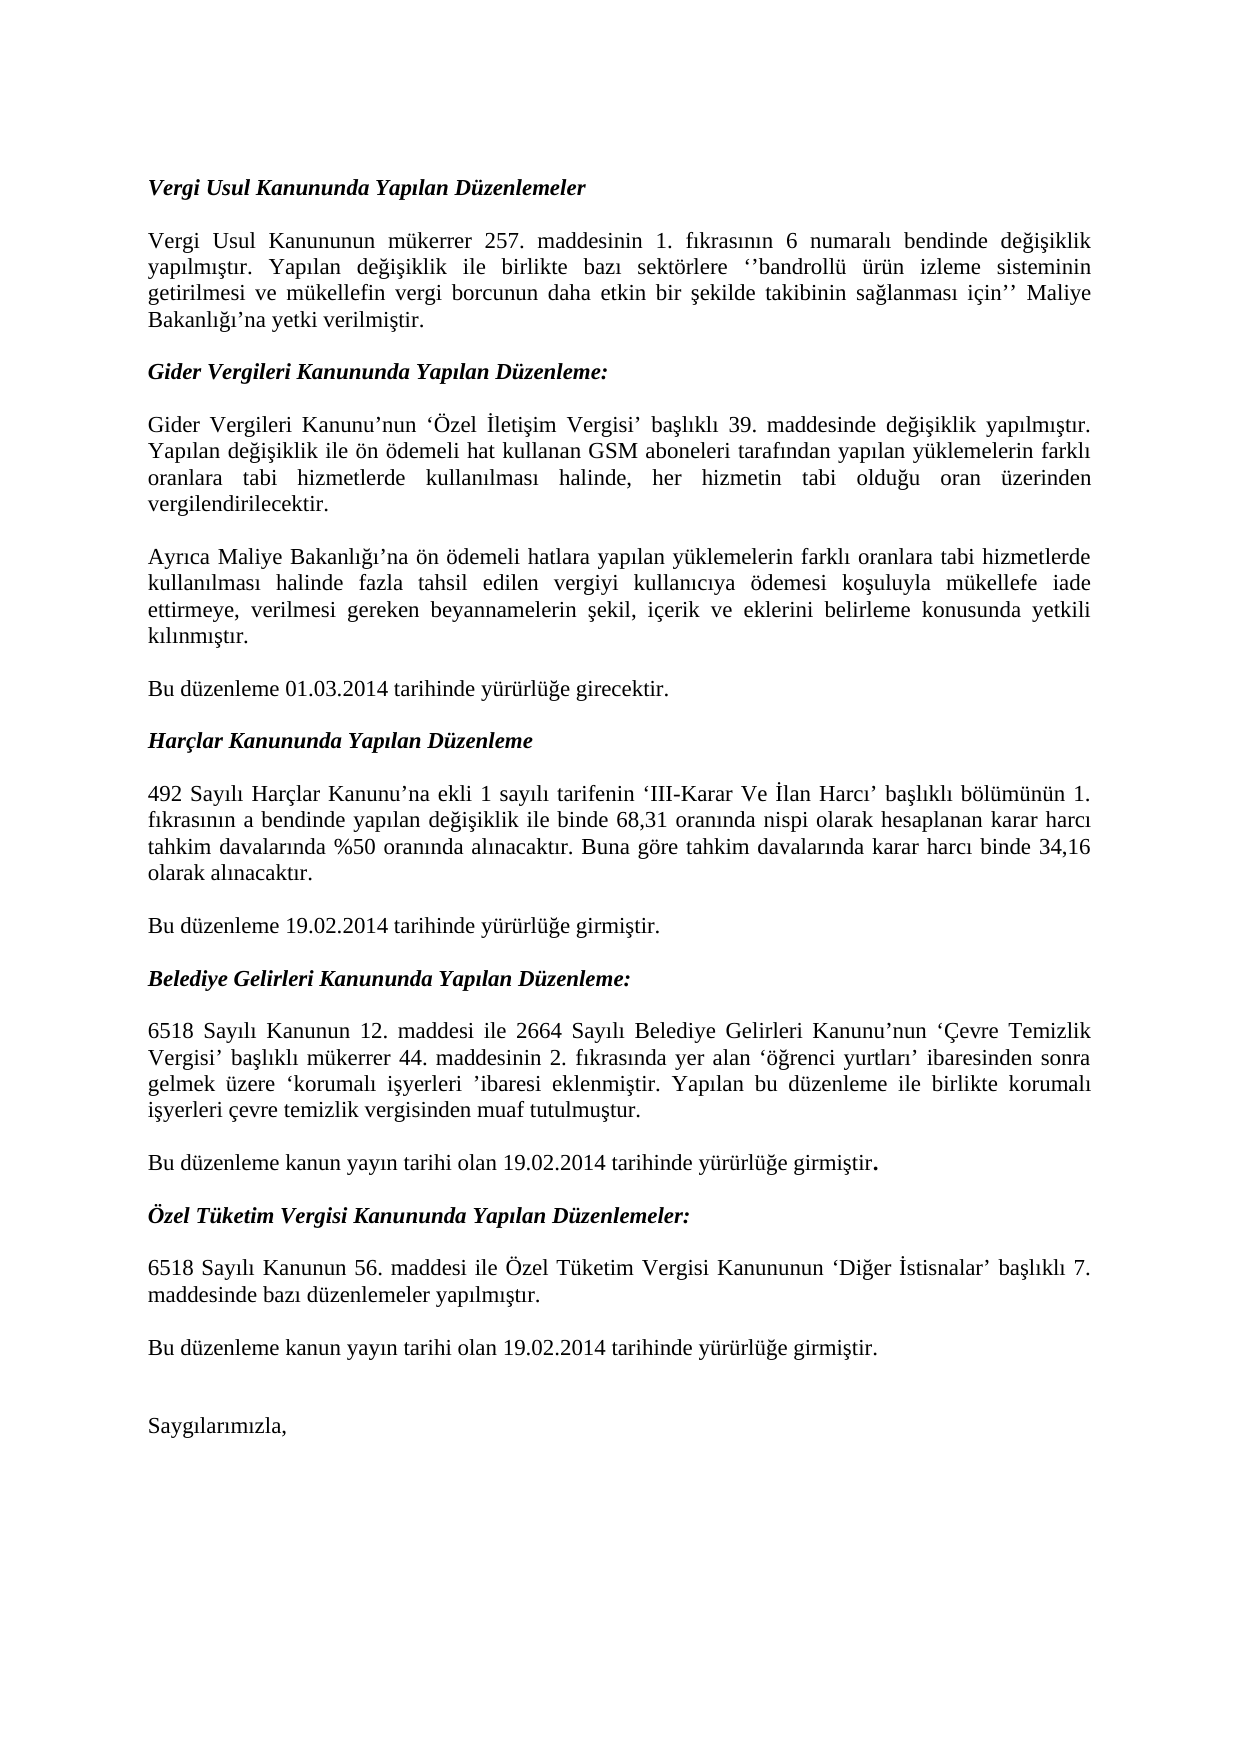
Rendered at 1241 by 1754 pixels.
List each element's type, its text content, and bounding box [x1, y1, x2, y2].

text 492 Sayılı Harçlar Kanunu’na ekli 1 sayılı tarifenin ‘III-Karar Ve İlan Harcı’ başlıklı bölümünün 1. fıkrasının a bendinde yapılan değişiklik ile binde 68,31 oranında nispi olarak hesaplanan karar harcı tahkim davalarında %50 oranında alınacaktır. Buna göre tahkim davalarında karar harcı binde 34,16 olarak alınacaktır. [148, 780, 1093, 886]
text Harçlar Kanununda Yapılan Düzenleme [148, 727, 1093, 754]
text 6518 Sayılı Kanunun 12. maddesi ile 2664 Sayılı Belediye Gelirleri Kanunu’nun ‘Çevre Temizlik Vergisi’ başlıklı mükerrer 44. maddesinin 2. fıkrasında yer alan ‘öğrenci yurtları’ ibaresinden sonra gelmek üzere ‘korumalı işyerleri ’ibaresi eklenmiştir. Yapılan bu düzenleme ile birlikte korumalı işyerleri çevre temizlik vergisinden muaf tutulmuştur. [148, 1017, 1093, 1123]
text Bu düzenleme kanun yayın tarihi olan 19.02.2014 tarihinde yürürlüğe girmiştir. [148, 1333, 1093, 1360]
text Saygılarımızla, [148, 1413, 1093, 1439]
text Ayrıca Maliye Bakanlığı’na ön ödemeli hatlara yapılan yüklemelerin farklı oranlara tabi hizmetlerde kullanılması halinde fazla tahsil edilen vergiyi kullanıcıya ödemesi koşuluyla mükellefe iade ettirmeye, verilmesi gereken beyannamelerin şekil, içerik ve eklerini belirleme konusunda yetkili kılınmıştır. [148, 543, 1093, 648]
text 6518 Sayılı Kanunun 56. maddesi ile Özel Tüketim Vergisi Kanununun ‘Diğer İstisnalar’ başlıklı 7. maddesinde bazı düzenlemeler yapılmıştır. [148, 1254, 1093, 1307]
text Bu düzenleme kanun yayın tarihi olan 19.02.2014 tarihinde yürürlüğe girmiştir. [148, 1149, 1093, 1175]
text Vergi Usul Kanununda Yapılan Düzenlemeler [148, 174, 1093, 200]
text Gider Vergileri Kanununda Yapılan Düzenleme: [148, 358, 1093, 385]
text Vergi Usul Kanununun mükerrer 257. maddesinin 1. fıkrasının 6 numaralı bendinde değişiklik yapılmıştır. Yapılan değişiklik ile birlikte bazı sektörlere ‘’bandrollü ürün izleme sisteminin getirilmesi ve mükellefin vergi borcunun daha etkin bir şekilde takibinin sağlanması için’’ Maliye Bakanlığı’na yetki verilmiştir. [148, 227, 1093, 332]
text Bu düzenleme 19.02.2014 tarihinde yürürlüğe girmiştir. [148, 912, 1093, 938]
text Belediye Gelirleri Kanununda Yapılan Düzenleme: [148, 964, 1093, 991]
text Gider Vergileri Kanunu’nun ‘Özel İletişim Vergisi’ başlıklı 39. maddesinde değişiklik yapılmıştır. Yapılan değişiklik ile ön ödemeli hat kullanan GSM aboneleri tarafından yapılan yüklemelerin farklı oranlara tabi hizmetlerde kullanılması halinde, her hizmetin tabi olduğu oran üzerinden vergilendirilecektir. [148, 411, 1093, 517]
text Özel Tüketim Vergisi Kanununda Yapılan Düzenlemeler: [148, 1202, 1093, 1228]
text Bu düzenleme 01.03.2014 tarihinde yürürlüğe girecektir. [148, 675, 1093, 701]
